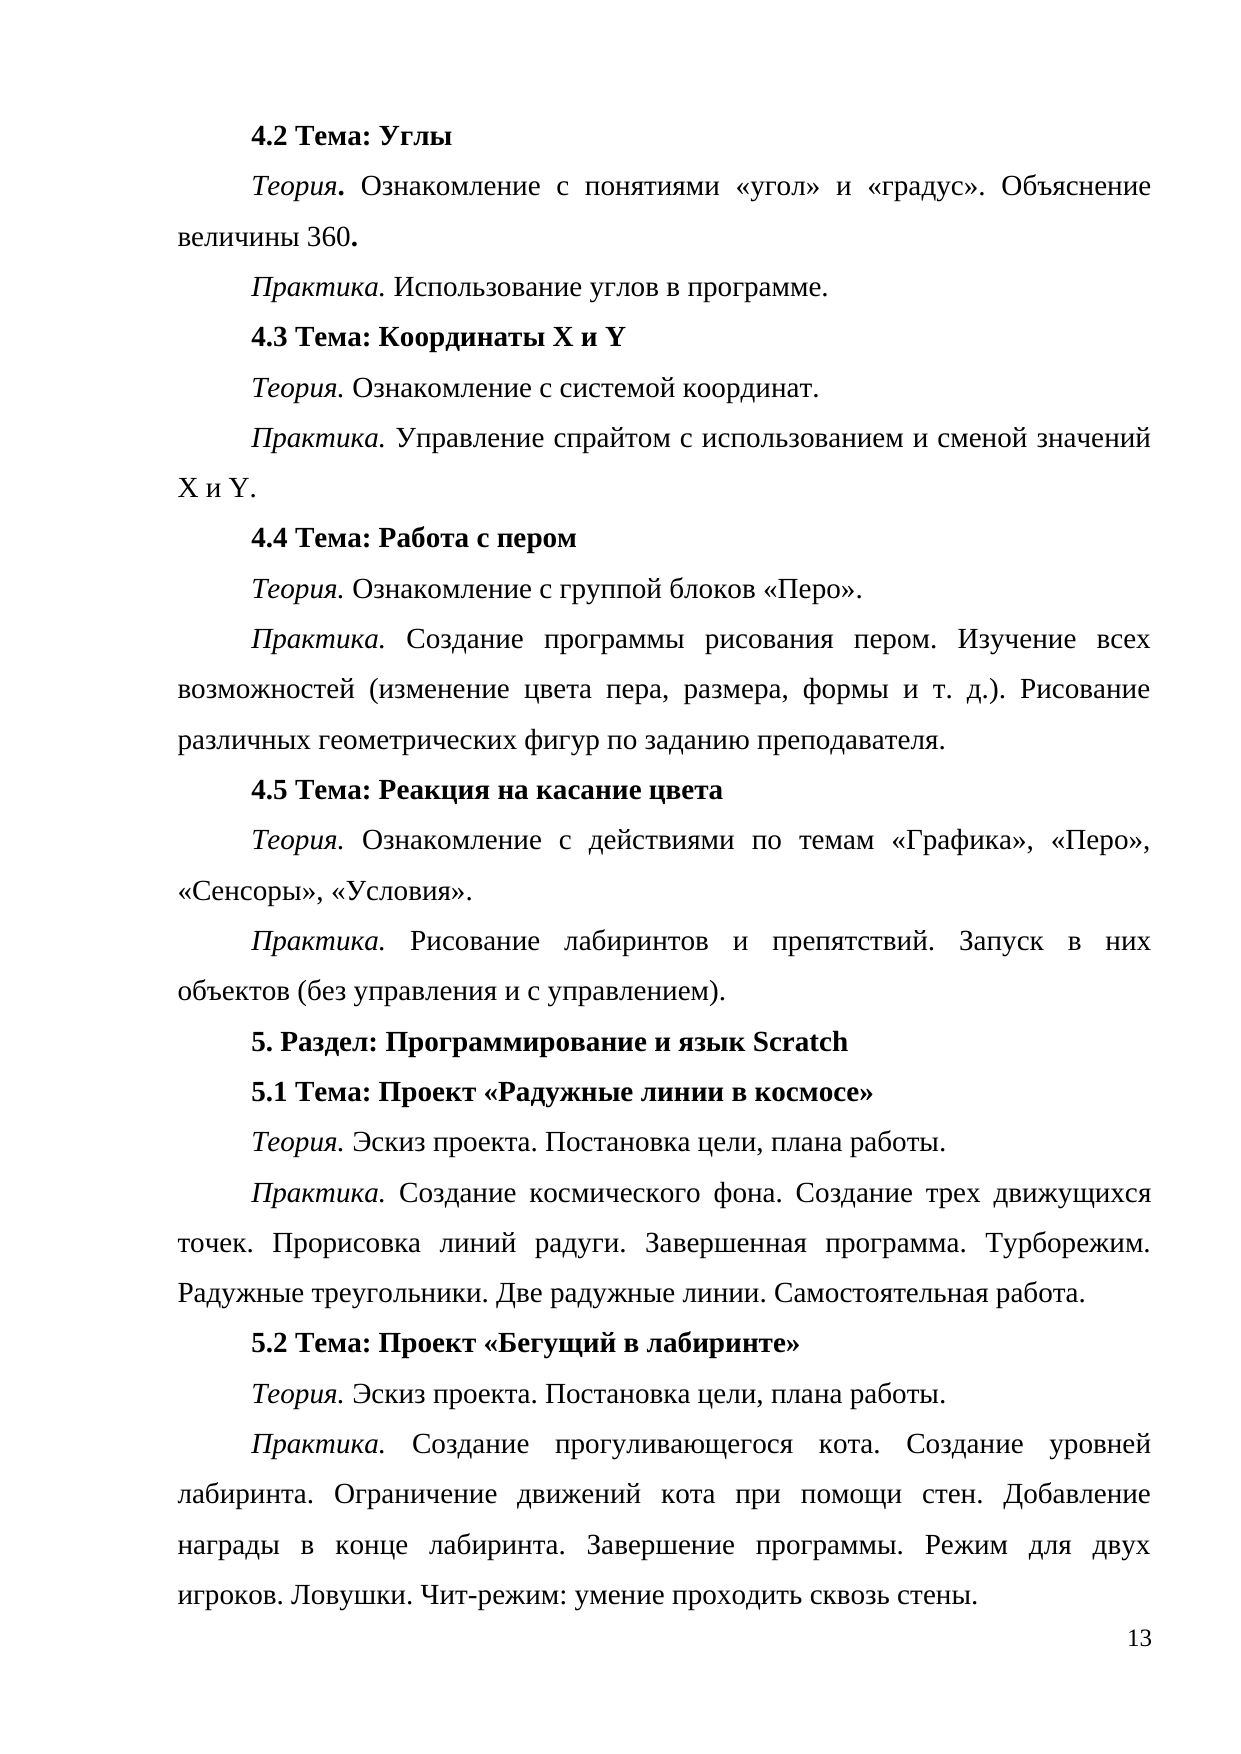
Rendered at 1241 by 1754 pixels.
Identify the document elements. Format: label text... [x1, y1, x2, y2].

text 4.4 Тема: Работа с пером [177, 521, 1152, 554]
text Практика. Рисование лабиринтов и препятствий. Запуск в них объектов (без управления и с управлением). [177, 923, 1152, 1007]
text Теория. Ознакомление с системой координат. [177, 370, 1152, 403]
text 5.1 Тема: Проект «Радужные линии в космосе» [177, 1074, 1152, 1108]
text 4.3 Тема: Координаты X и Y [177, 319, 1152, 353]
text Теория. Ознакомление с понятиями «угол» и «градус». Объяснение величины 360. [177, 168, 1152, 252]
text 4.2 Тема: Углы [177, 118, 1152, 152]
text Практика. Создание прогуливающегося кота. Создание уровней лабиринта. Ограничение движений кота при помощи стен. Добавление награды в конце лабиринта. Завершение программы. Режим для двух игроков. Ловушки. Чит-режим: умение проходить сквозь стены. [177, 1426, 1152, 1611]
list 5. Раздел: Программирование и язык Scratch [177, 1024, 1152, 1057]
text Теория. Ознакомление с группой блоков «Перо». [177, 571, 1152, 604]
text 5.2 Тема: Проект «Бегущий в лабиринте» [177, 1326, 1152, 1359]
text Практика. Создание космического фона. Создание трех движущихся точек. Прорисовка линий радуги. Завершенная программа. Турборежим. Радужные треугольники. Две радужные линии. Самостоятельная работа. [177, 1175, 1152, 1309]
text Теория. Ознакомление с действиями по темам «Графика», «Перо», «Сенсоры», «Условия». [177, 822, 1152, 906]
text Практика. Использование углов в программе. [177, 269, 1152, 303]
text Практика. Управление спрайтом с использованием и сменой значений Х и Y. [177, 420, 1152, 504]
text Теория. Эскиз проекта. Постановка цели, плана работы. [177, 1124, 1152, 1158]
text Теория. Эскиз проекта. Постановка цели, плана работы. [177, 1376, 1152, 1409]
text 4.5 Тема: Реакция на касание цвета [177, 772, 1152, 806]
text Практика. Создание программы рисования пером. Изучение всех возможностей (изменение цвета пера, размера, формы и т. д.). Рисование различных геометрических фигур по заданию преподавателя. [177, 621, 1152, 755]
